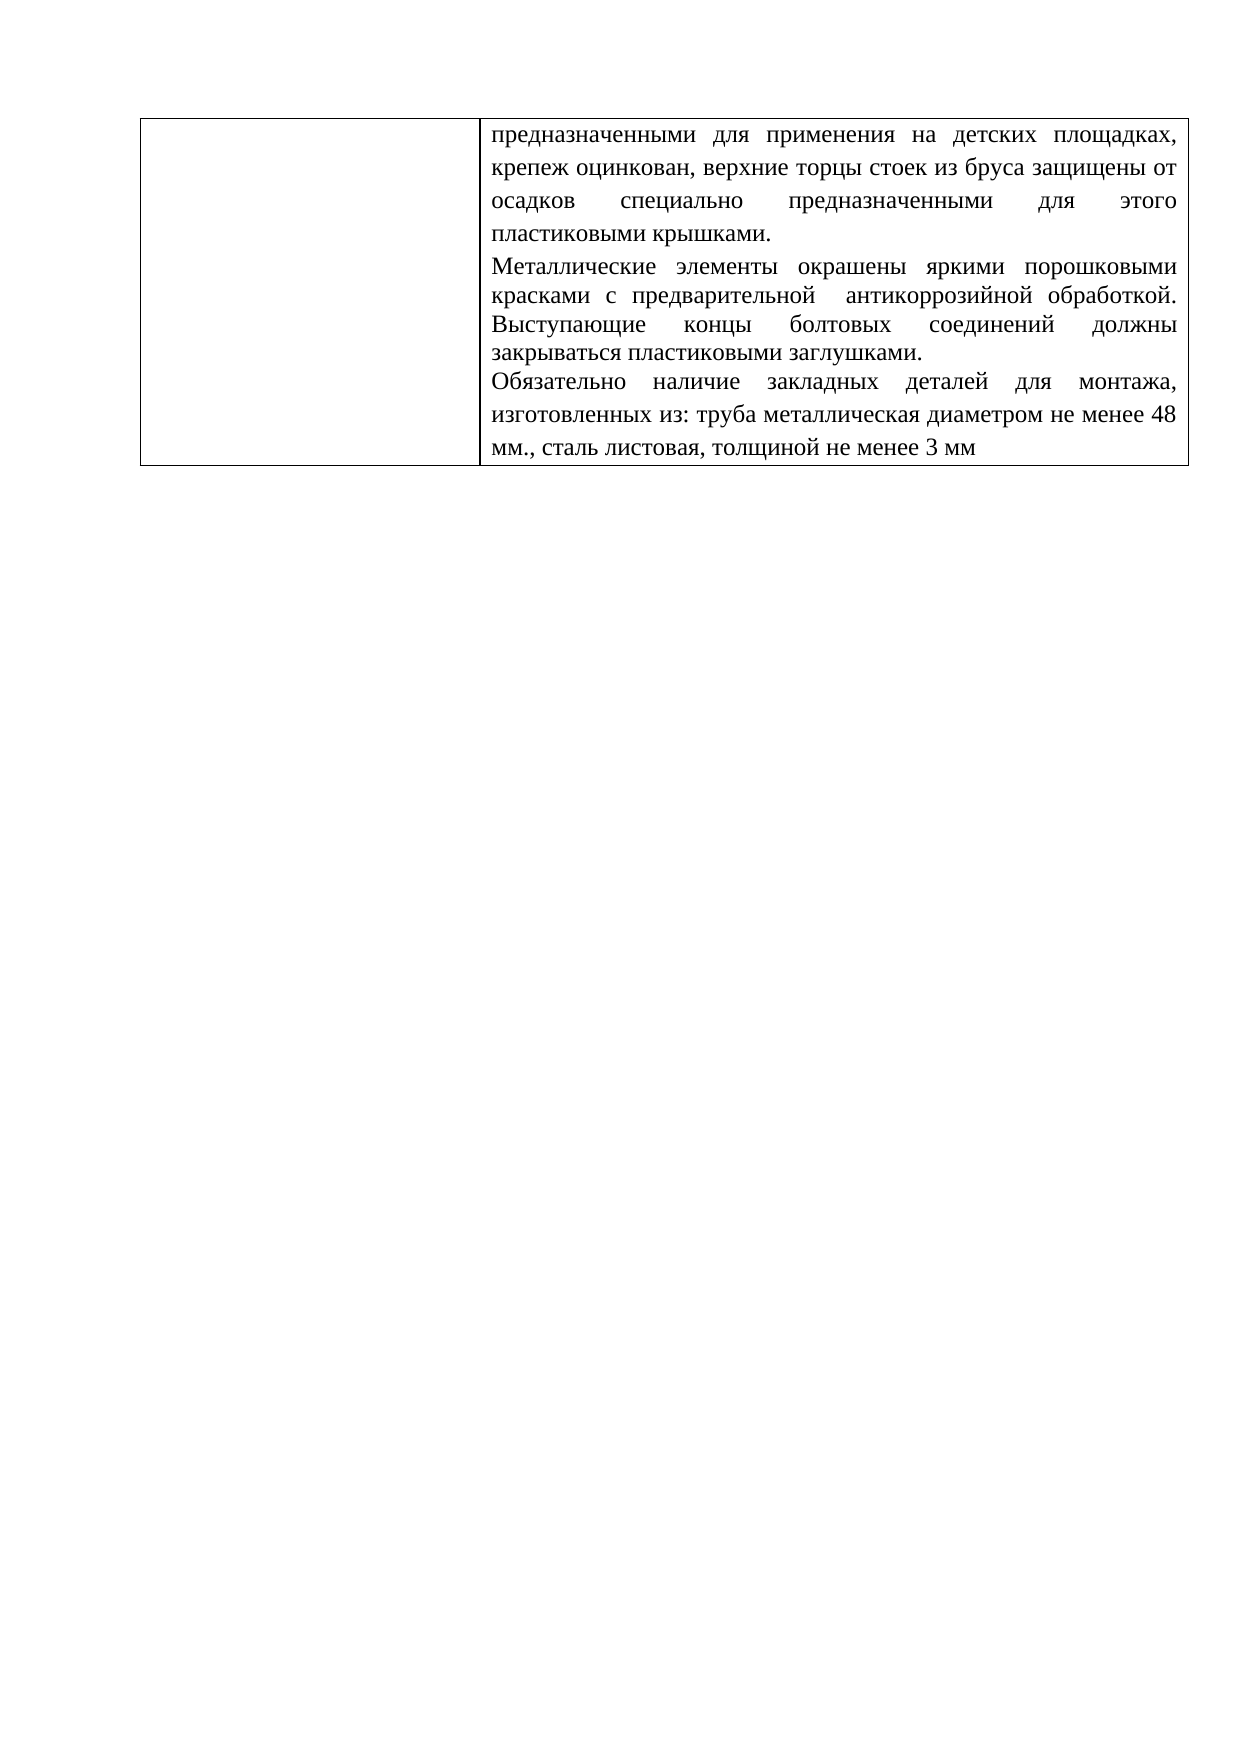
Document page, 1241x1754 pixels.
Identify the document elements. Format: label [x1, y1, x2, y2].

table_header [481, 119, 1188, 465]
table_header [141, 119, 479, 465]
